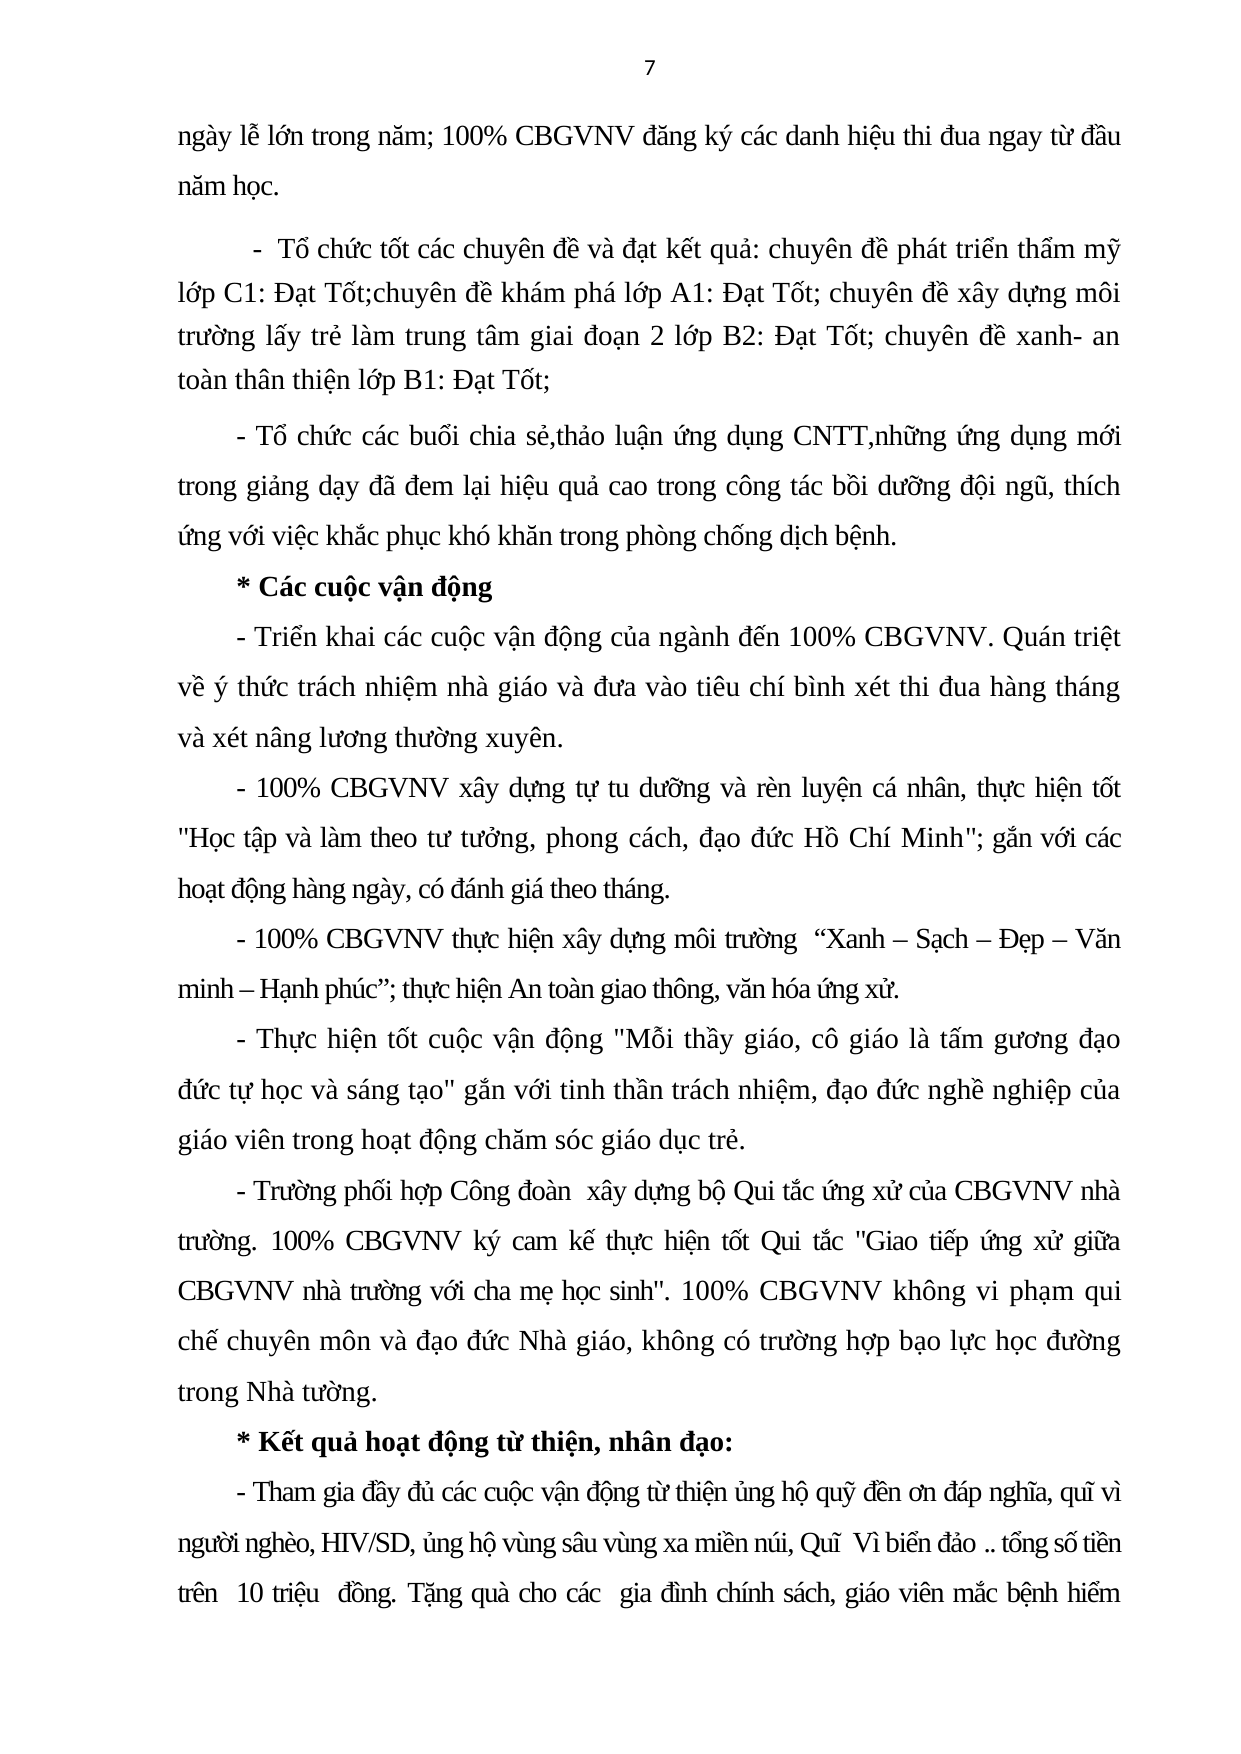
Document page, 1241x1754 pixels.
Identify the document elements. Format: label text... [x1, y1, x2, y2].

text - Trường phối hợp Công đoàn xây dựng bộ Qui tắc ứng xử của CBGVNV nhà trường. 100% CBGVNV ký cam kế thực hiện tốt Qui tắc "Giao tiếp ứng xử giữa CBGVNV nhà trường với cha mẹ học sinh". 100% CBGVNV không vi phạm qui chế chuyên môn và đạo đức Nhà giáo, không có trường hợp bạo lực học đường trong Nhà tường. [177, 1173, 1122, 1407]
text - Tổ chức các buổi chia sẻ,thảo luận ứng dụng CNTT,những ứng dụng mới trong giảng dạy đã đem lại hiệu quả cao trong công tác bồi dưỡng đội ngũ, thích ứng với việc khắc phục khó khăn trong phòng chống dịch bệnh. [177, 418, 1122, 552]
text - 100% CBGVNV xây dựng tự tu dưỡng và rèn luyện cá nhân, thực hiện tốt "Học tập và làm theo tư tưởng, phong cách, đạo đức Hồ Chí Minh"; gắn với các hoạt động hàng ngày, có đánh giá theo tháng. [177, 770, 1122, 904]
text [177, 118, 1122, 202]
text * Kết quả hoạt động từ thiện, nhân đạo: [177, 1424, 1122, 1458]
text - Tổ chức tốt các chuyên đề và đạt kết quả: chuyên đề phát triển thẩm mỹ lớp C1: Đạt Tốt;chuyên đề khám phá lớp A1: Đạt Tốt; chuyên đề xây dựng môi trường lấy trẻ làm trung tâm giai đoạn 2 lớp B2: Đạt Tốt; chuyên đề xanh- an toàn thân thiện lớp B1: Đạt Tốt; [177, 231, 1122, 395]
text - Thực hiện tốt cuộc vận động "Mỗi thầy giáo, cô giáo là tấm gương đạo đức tự học và sáng tạo" gắn với tinh thần trách nhiệm, đạo đức nghề nghiệp của giáo viên trong hoạt động chăm sóc giáo dục trẻ. [177, 1022, 1122, 1156]
text - Triển khai các cuộc vận động của ngành đến 100% CBGVNV. Quán triệt về ý thức trách nhiệm nhà giáo và đưa vào tiêu chí bình xét thi đua hàng tháng và xét nâng lương thường xuyên. [177, 619, 1122, 753]
text - 100% CBGVNV thực hiện xây dựng môi trường “Xanh – Sạch – Đẹp – Văn minh – Hạnh phúc”; thực hiện An toàn giao thông, văn hóa ứng xử. [177, 921, 1122, 1005]
text * Các cuộc vận động [177, 569, 1122, 602]
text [177, 1474, 1122, 1609]
